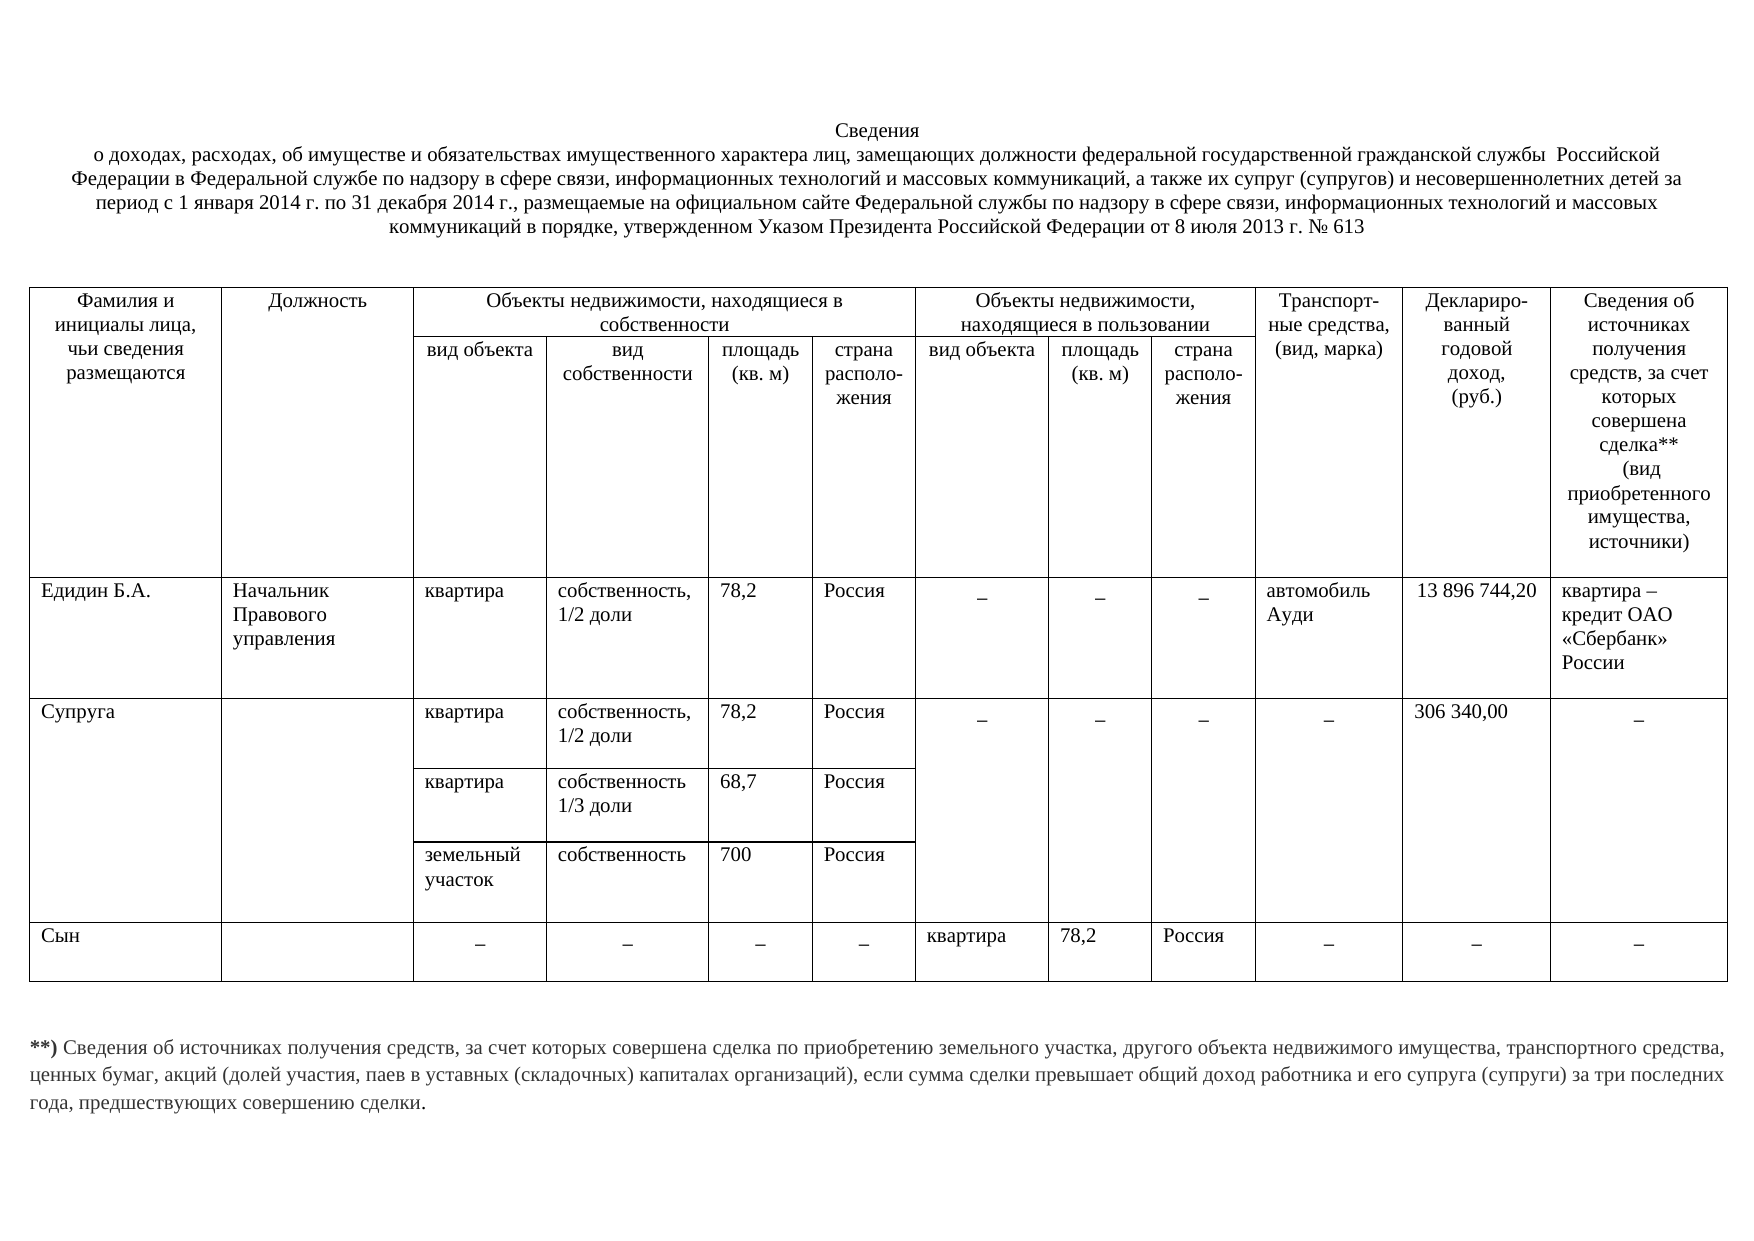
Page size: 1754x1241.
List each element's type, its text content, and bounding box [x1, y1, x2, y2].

table_header Транспорт-ные средства, (вид, марка) [1256, 288, 1402, 577]
table_cell Начальник Правового управления [222, 578, 413, 698]
table_cell _ [414, 923, 546, 981]
table_cell квартира [414, 578, 546, 698]
table_cell квартира [414, 699, 546, 768]
table_cell страна располо-жения [813, 337, 915, 577]
table_cell площадь (кв. м) [709, 337, 812, 577]
table_cell _ [916, 578, 1048, 698]
table_cell _ [1256, 923, 1402, 981]
table_cell _ [1152, 578, 1255, 698]
table_cell 78,2 [1049, 923, 1151, 981]
table_cell Сын [30, 923, 221, 981]
table_header Объекты недвижимости, находящиеся в пользовании [916, 288, 1255, 336]
table_cell Супруга [30, 699, 221, 922]
table_cell 13 896 744,20 [1403, 578, 1550, 698]
table_cell вид собственности [547, 337, 708, 577]
table_cell [222, 699, 413, 922]
table_cell _ [547, 923, 708, 981]
table_cell вид объекта [414, 337, 546, 577]
table_cell 78,2 [709, 578, 812, 698]
table_cell [222, 923, 413, 981]
table_cell _ [1049, 578, 1151, 698]
table_cell _ [916, 699, 1048, 922]
table_cell Россия [813, 578, 915, 698]
table_cell 306 340,00 [1403, 699, 1550, 922]
table_cell _ [709, 923, 812, 981]
table_cell страна располо-жения [1152, 337, 1255, 577]
table_cell квартира [916, 923, 1048, 981]
table_cell 700 [709, 843, 812, 922]
table_cell собственность, 1/2 доли [547, 578, 708, 698]
table_cell Едидин Б.А. [30, 578, 221, 698]
table_cell _ [1551, 699, 1727, 922]
table_cell собственность 1/3 доли [547, 769, 708, 841]
table_cell собственность, 1/2 доли [547, 699, 708, 768]
table_cell собственность [547, 843, 708, 922]
table_cell Россия [813, 699, 915, 768]
table_cell 68,7 [709, 769, 812, 841]
table_cell Россия [813, 769, 915, 841]
table_cell _ [1049, 699, 1151, 922]
table_cell _ [1551, 923, 1727, 981]
table_cell Россия [1152, 923, 1255, 981]
table_cell _ [1403, 923, 1550, 981]
text Сведения [59, 118, 1695, 142]
table_cell _ [813, 923, 915, 981]
table_cell _ [1152, 699, 1255, 922]
table_header Деклариро- ванный годовой доход, (руб.) [1403, 288, 1550, 577]
table_cell квартира – кредит ОАО «Сбербанк» России [1551, 578, 1727, 698]
table_cell площадь (кв. м) [1049, 337, 1151, 577]
table_cell квартира [414, 769, 546, 841]
table_header Объекты недвижимости, находящиеся в собственности [414, 288, 915, 336]
table_cell Россия [813, 843, 915, 922]
table_header Сведения об источниках получения средств, за счет которых совершена сделка** (вид приобретенного имущества, источники) [1551, 288, 1727, 577]
table_cell 78,2 [709, 699, 812, 768]
table_header Фамилия и инициалы лица, чьи сведения размещаются [30, 288, 221, 577]
table_cell вид объекта [916, 337, 1048, 577]
table_cell земельный участок [414, 843, 546, 922]
table_cell автомобиль Ауди [1256, 578, 1402, 698]
table_cell _ [1256, 699, 1402, 922]
table_header Должность [222, 288, 413, 577]
text о доходах, расходах, об имуществе и обязательствах имущественного характера лиц, замещающих должности федеральной государственной гражданской службы Российской Федерации в Федеральной службе по надзору в сфере связи, информационных технологий и массовых коммуникаций, а также их супруг (супругов) и несовершеннолетних детей за период с 1 января 2014 г. по 31 декабря 2014 г., размещаемые на официальном сайте Федеральной службы по надзору в сфере связи, информационных технологий и массовых коммуникаций в порядке, утвержденном Указом Президента Российской Федерации от 8 июля 2013 г. № 613 [59, 142, 1695, 238]
text **) Сведения об источниках получения средств, за счет которых совершена сделка по приобретению земельного участка, другого объекта недвижимого имущества, транспортного средства, ценных бумаг, акций (долей участия, паев в уставных (складочных) капиталах организаций), если сумма сделки превышает общий доход работника и его супруга (супруги) за три последних года, предшествующих совершению сделки. [29, 1035, 1728, 1114]
